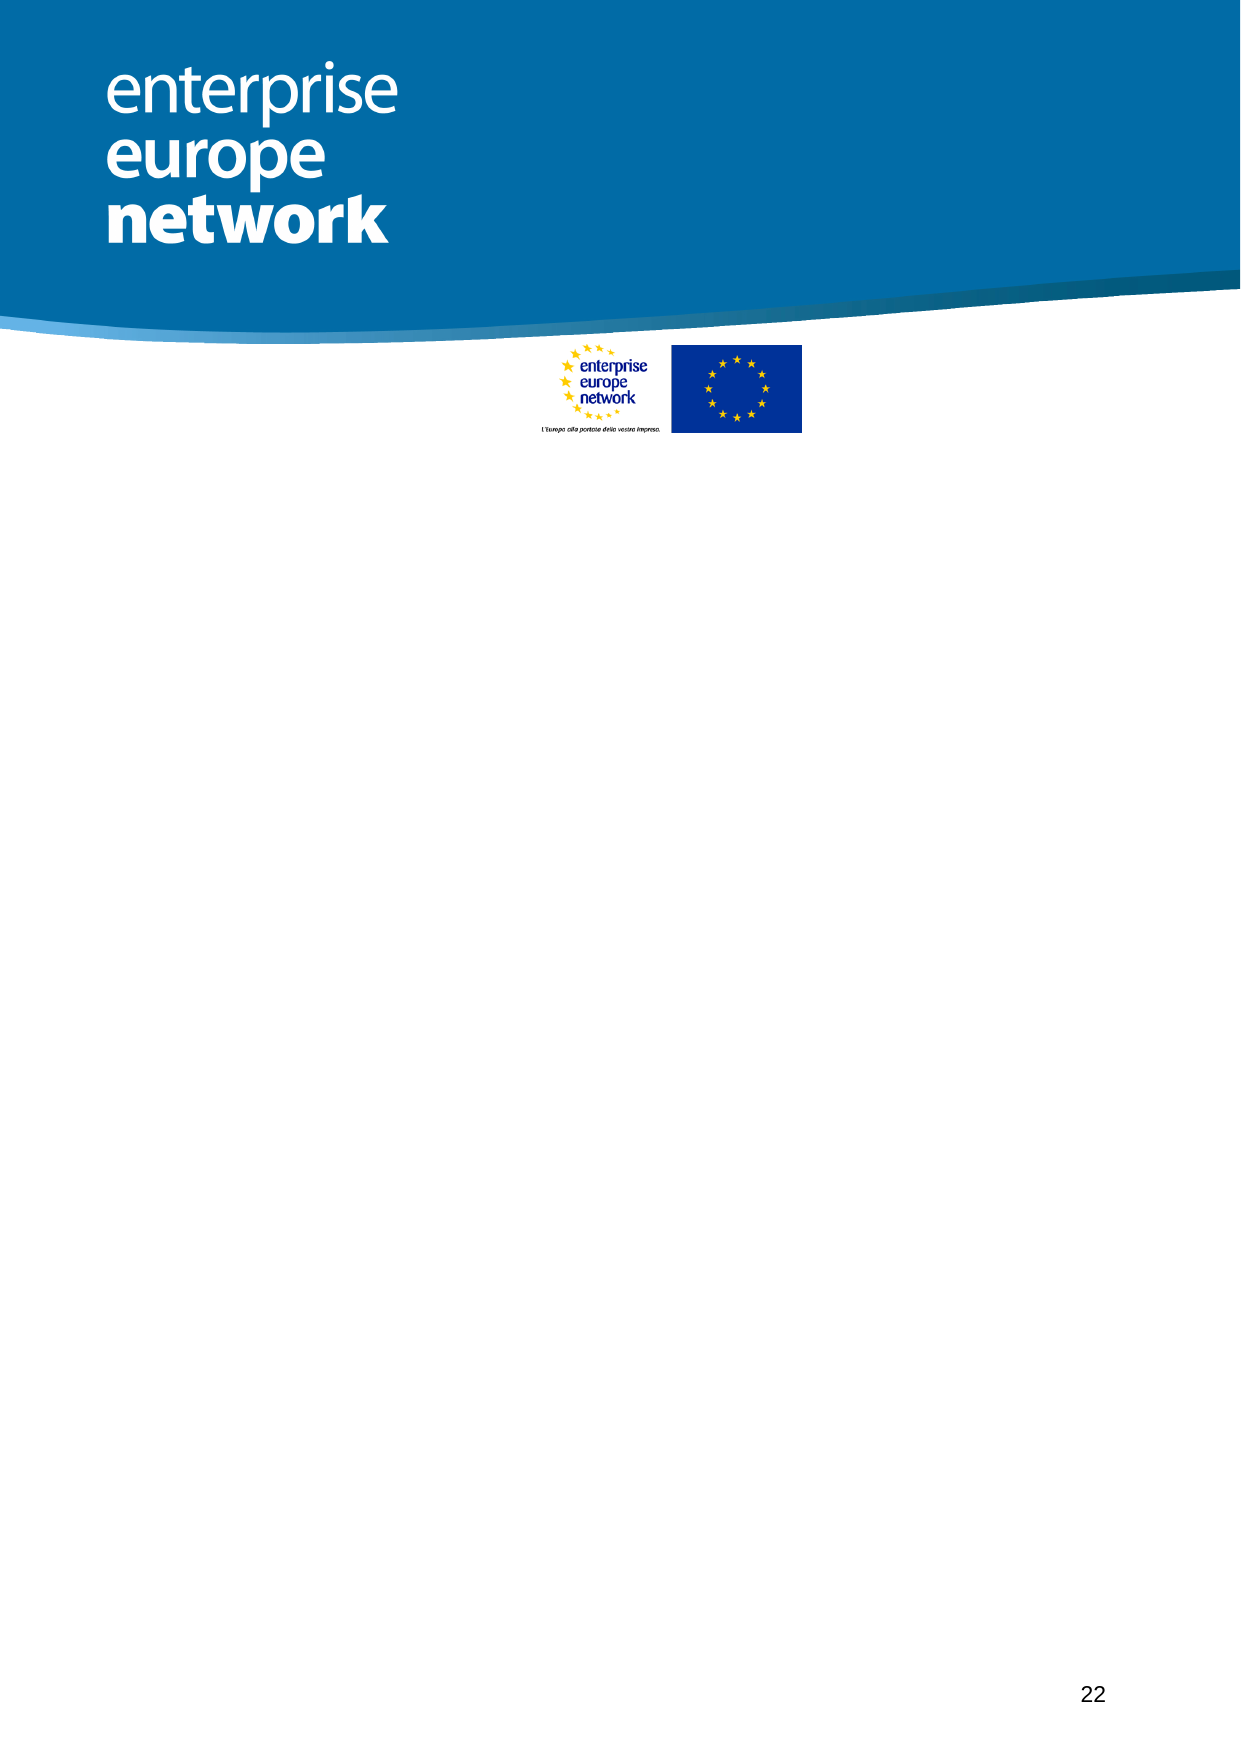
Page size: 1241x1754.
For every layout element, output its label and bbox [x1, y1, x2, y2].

picture [0, 0, 1241, 433]
